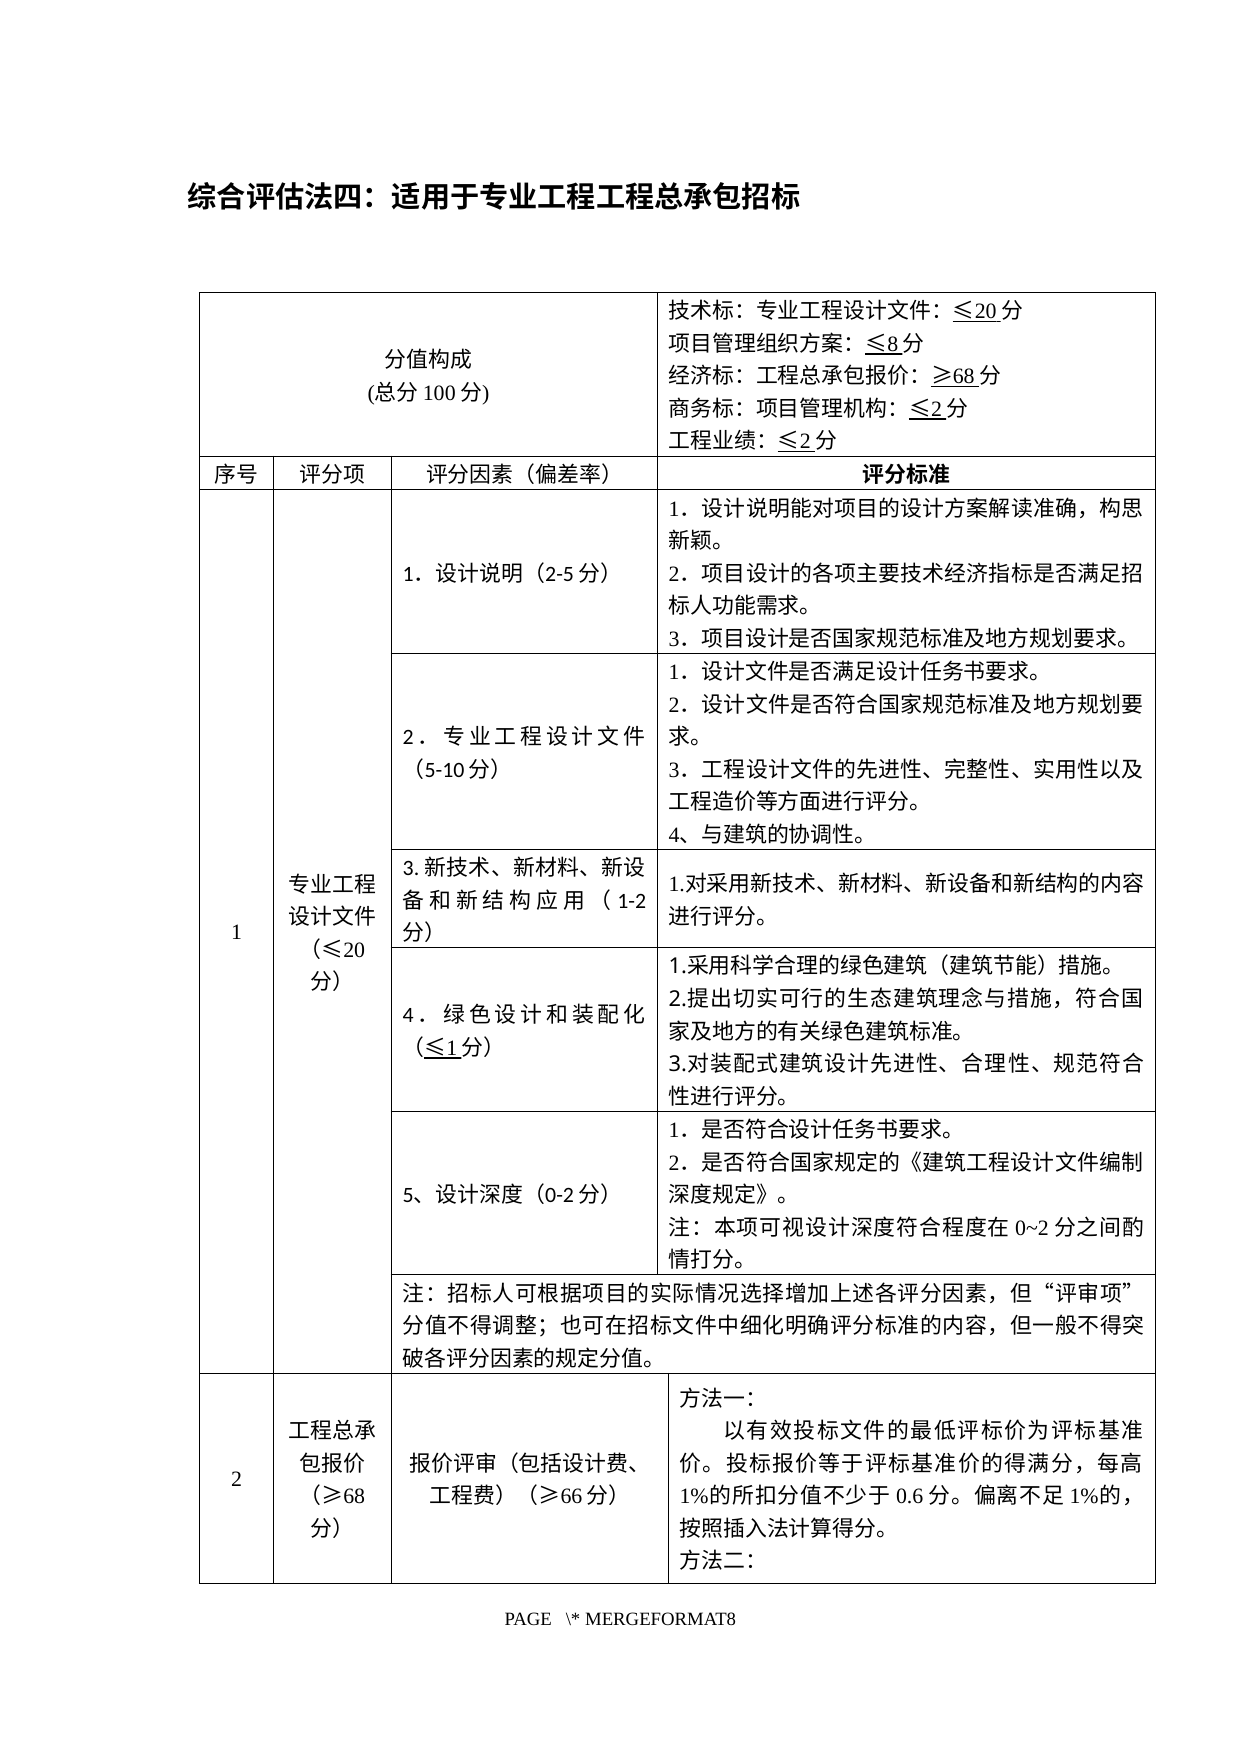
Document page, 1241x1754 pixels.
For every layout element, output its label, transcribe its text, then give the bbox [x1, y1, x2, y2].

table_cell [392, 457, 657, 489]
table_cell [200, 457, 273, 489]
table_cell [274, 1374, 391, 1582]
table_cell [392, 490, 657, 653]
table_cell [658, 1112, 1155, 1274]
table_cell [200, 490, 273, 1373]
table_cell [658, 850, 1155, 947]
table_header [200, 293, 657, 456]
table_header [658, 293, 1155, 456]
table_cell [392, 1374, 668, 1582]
text 综合评估法四：适用于专业工程工程总承包招标 [187, 162, 1053, 227]
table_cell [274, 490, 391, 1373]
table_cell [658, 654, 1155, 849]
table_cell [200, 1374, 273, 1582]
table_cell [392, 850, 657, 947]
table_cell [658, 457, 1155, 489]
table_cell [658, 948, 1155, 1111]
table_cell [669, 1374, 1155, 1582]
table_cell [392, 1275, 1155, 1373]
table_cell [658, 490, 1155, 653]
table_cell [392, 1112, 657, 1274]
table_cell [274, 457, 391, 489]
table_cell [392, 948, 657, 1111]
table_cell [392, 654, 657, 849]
